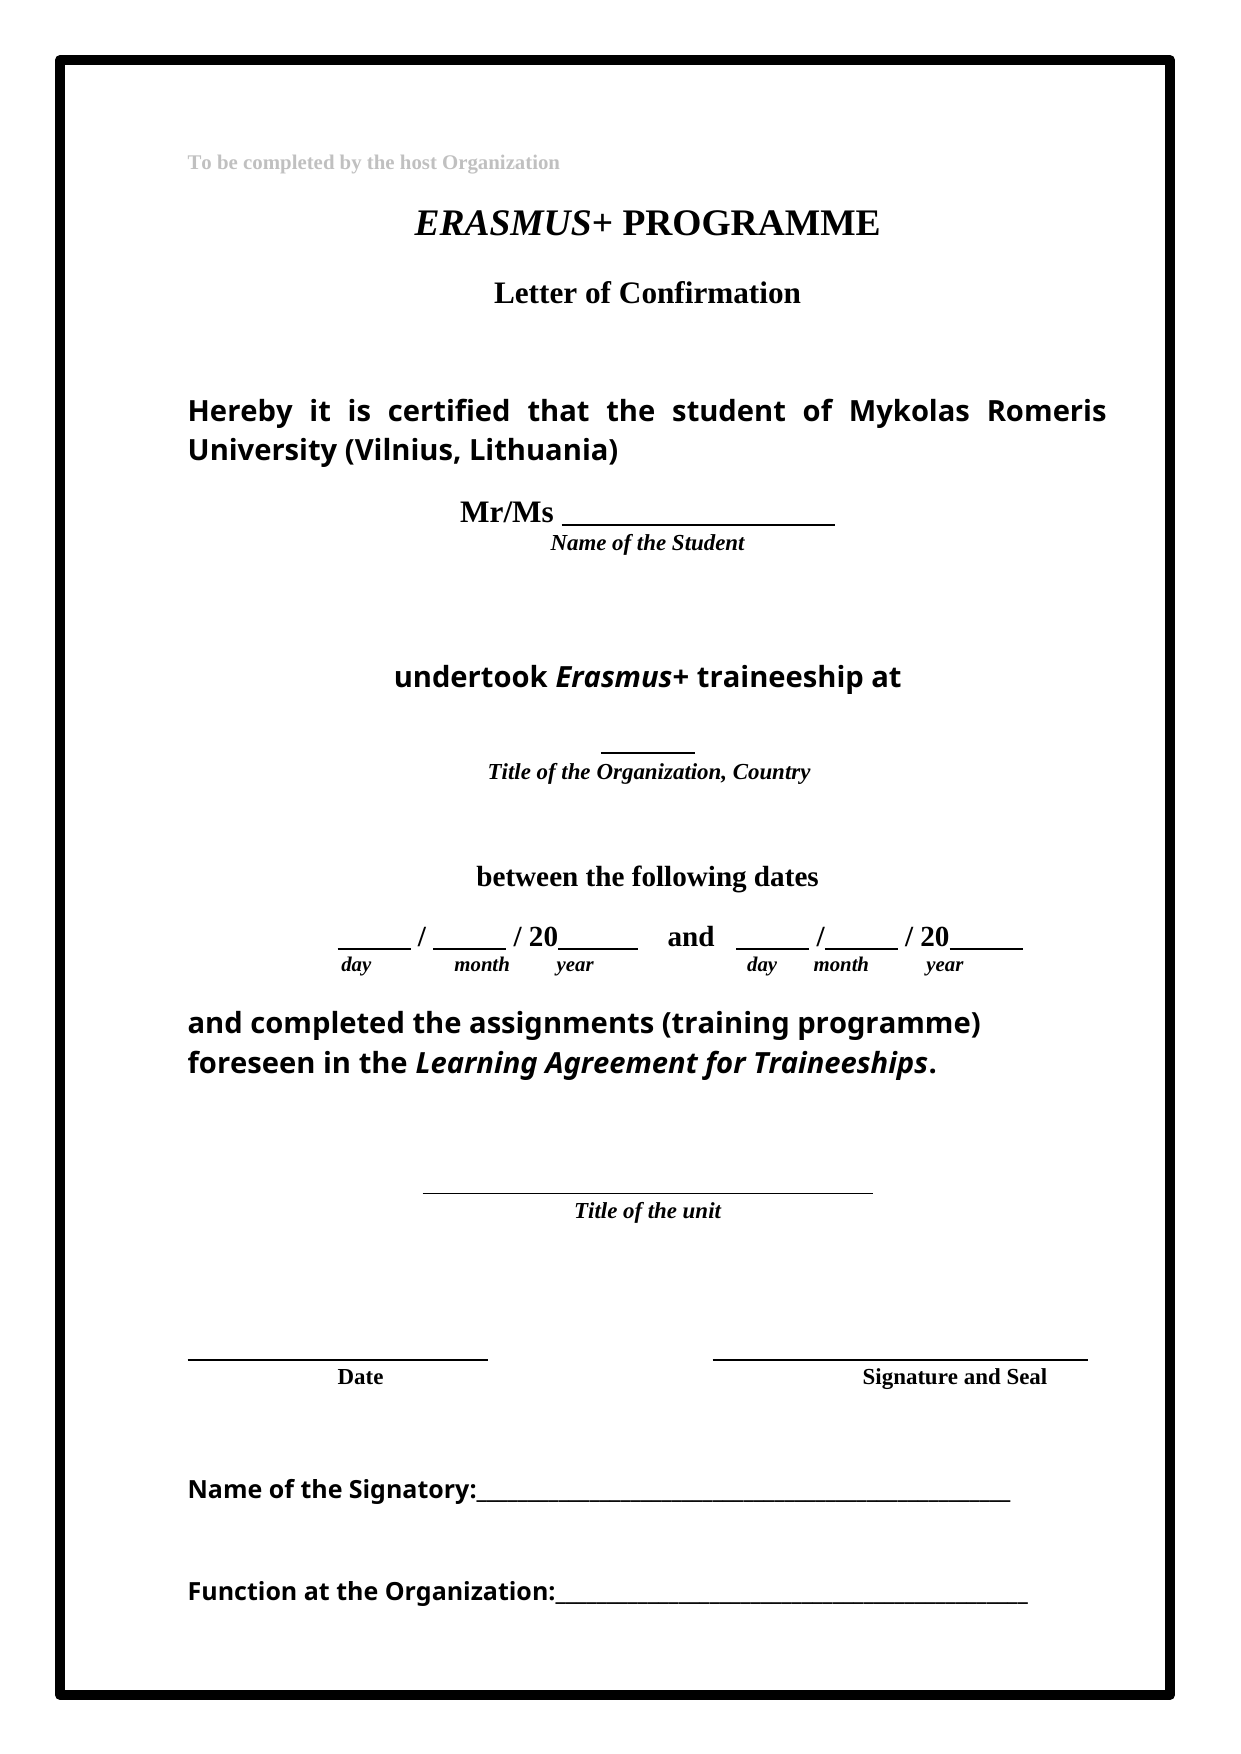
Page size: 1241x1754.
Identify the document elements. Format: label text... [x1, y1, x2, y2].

text To be completed by the host Organization [187, 150, 1107, 174]
text Mr/Ms [187, 493, 1107, 529]
text Hereby it is certified that the student of Mykolas Romeris University (Vilnius, Lithuania) [187, 390, 1107, 469]
subtitle Title of the Organization, Country [412, 758, 1107, 784]
subtitle Letter of Confirmation [187, 275, 1107, 311]
text Title of the unit [187, 1197, 1107, 1224]
subtitle Date Signature and Seal [187, 1363, 1107, 1389]
text undertook Erasmus+ traineeship at [187, 656, 1107, 696]
text between the following dates [187, 859, 1107, 892]
text Name of the Signatory:____________________________________________________ [187, 1471, 1107, 1505]
text / / 20 and / / 20 [187, 919, 1107, 952]
text Function at the Organization:______________________________________________ [187, 1573, 1107, 1608]
text Name of the Student [187, 529, 1107, 556]
text and completed the assignments (training programme) foreseen in the Learning Agreement for Traineeships. [187, 1003, 1107, 1082]
text ERASMUS+ PROGRAMME [187, 200, 1107, 243]
text day month year day month year [187, 952, 1107, 976]
